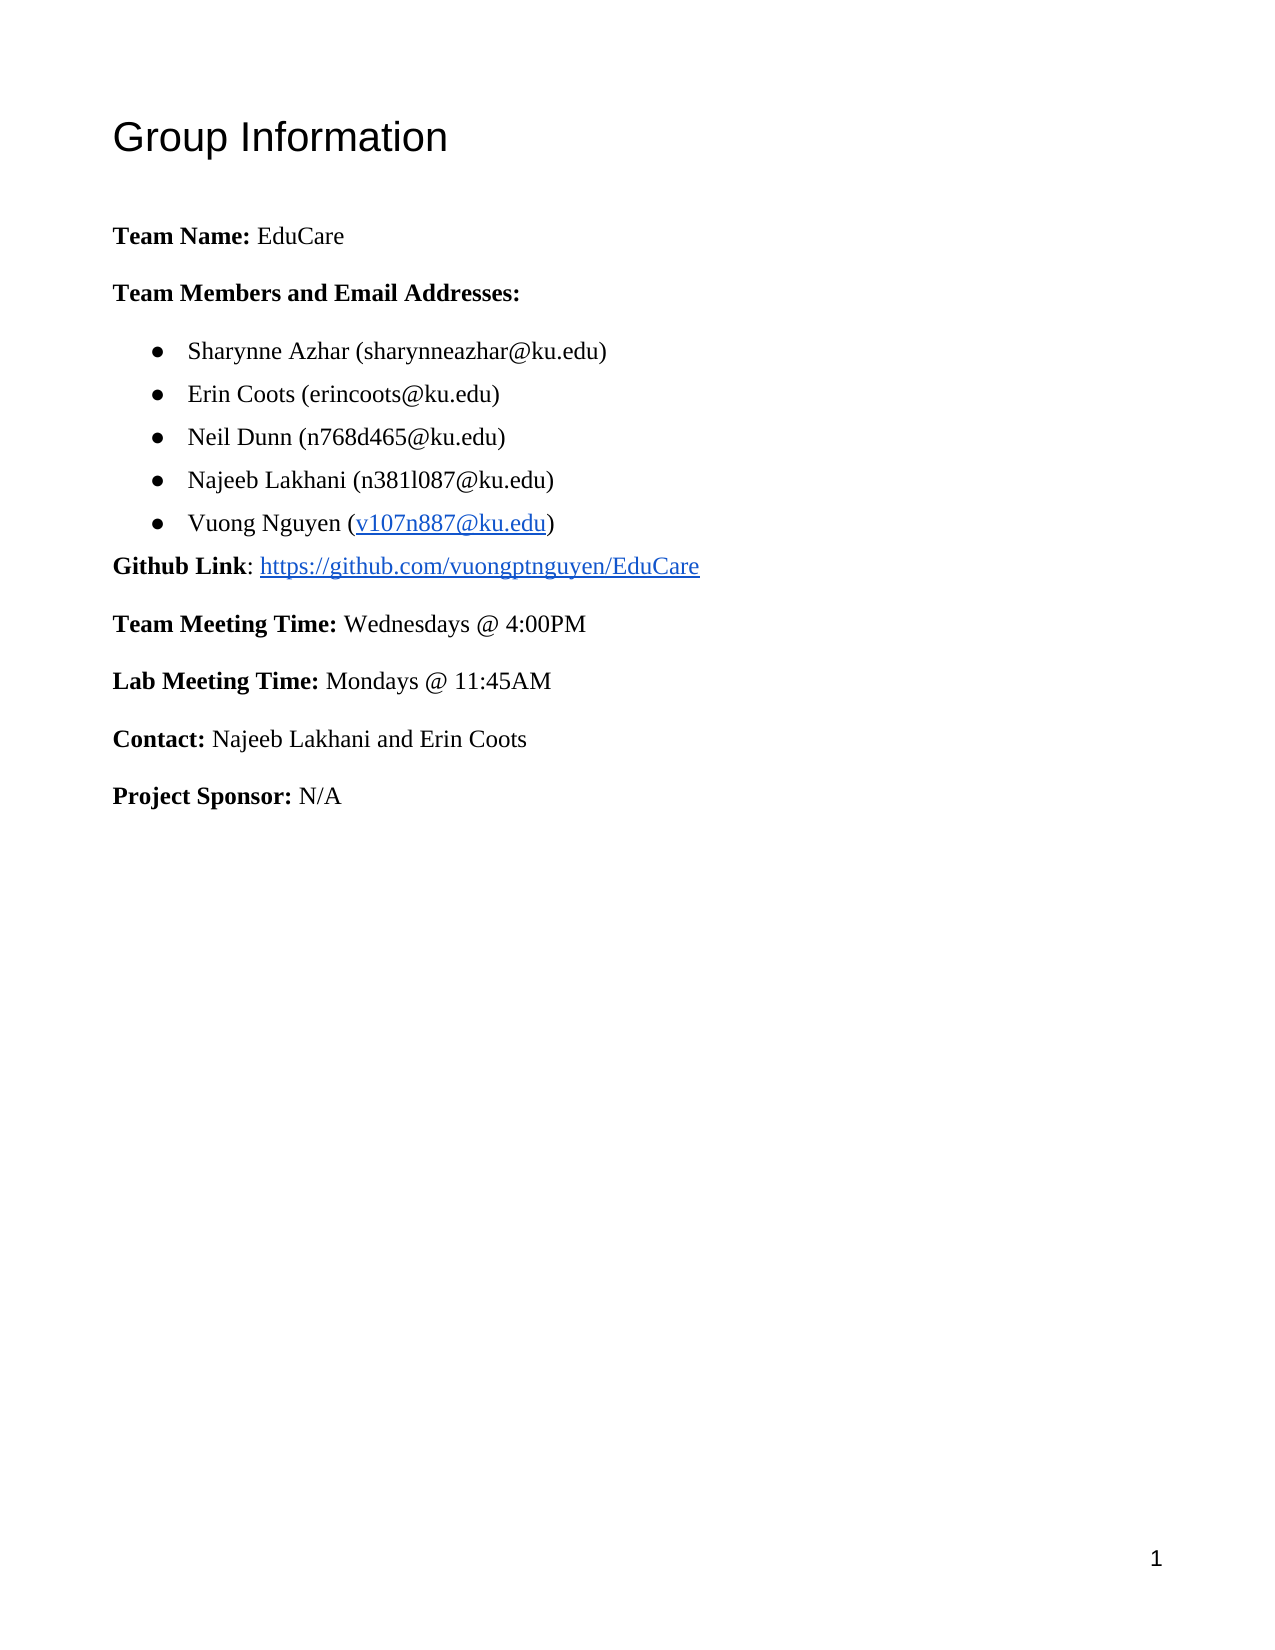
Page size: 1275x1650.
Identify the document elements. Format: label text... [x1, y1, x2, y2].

text Contact: Najeeb Lakhani and Erin Coots [112, 724, 1162, 753]
list Vuong Nguyen (v107n887@ku.edu) [150, 508, 1162, 537]
text Team Name: EduCare [112, 221, 1162, 249]
subtitle Group Information [112, 112, 1162, 160]
text Team Meeting Time: Wednesdays @ 4:00PM [112, 609, 1162, 638]
text Team Members and Email Addresses: [112, 278, 1162, 307]
text Lab Meeting Time: Mondays @ 11:45AM [112, 666, 1162, 695]
list Erin Coots (erincoots@ku.edu) [150, 379, 1162, 408]
text Project Sponsor: N/A [112, 781, 1162, 810]
list Najeeb Lakhani (n381l087@ku.edu) [150, 465, 1162, 494]
list Sharynne Azhar (sharynneazhar@ku.edu) [150, 336, 1162, 364]
list Neil Dunn (n768d465@ku.edu) [150, 422, 1162, 451]
text Github Link: https://github.com/vuongptnguyen/EduCare [112, 551, 1162, 580]
